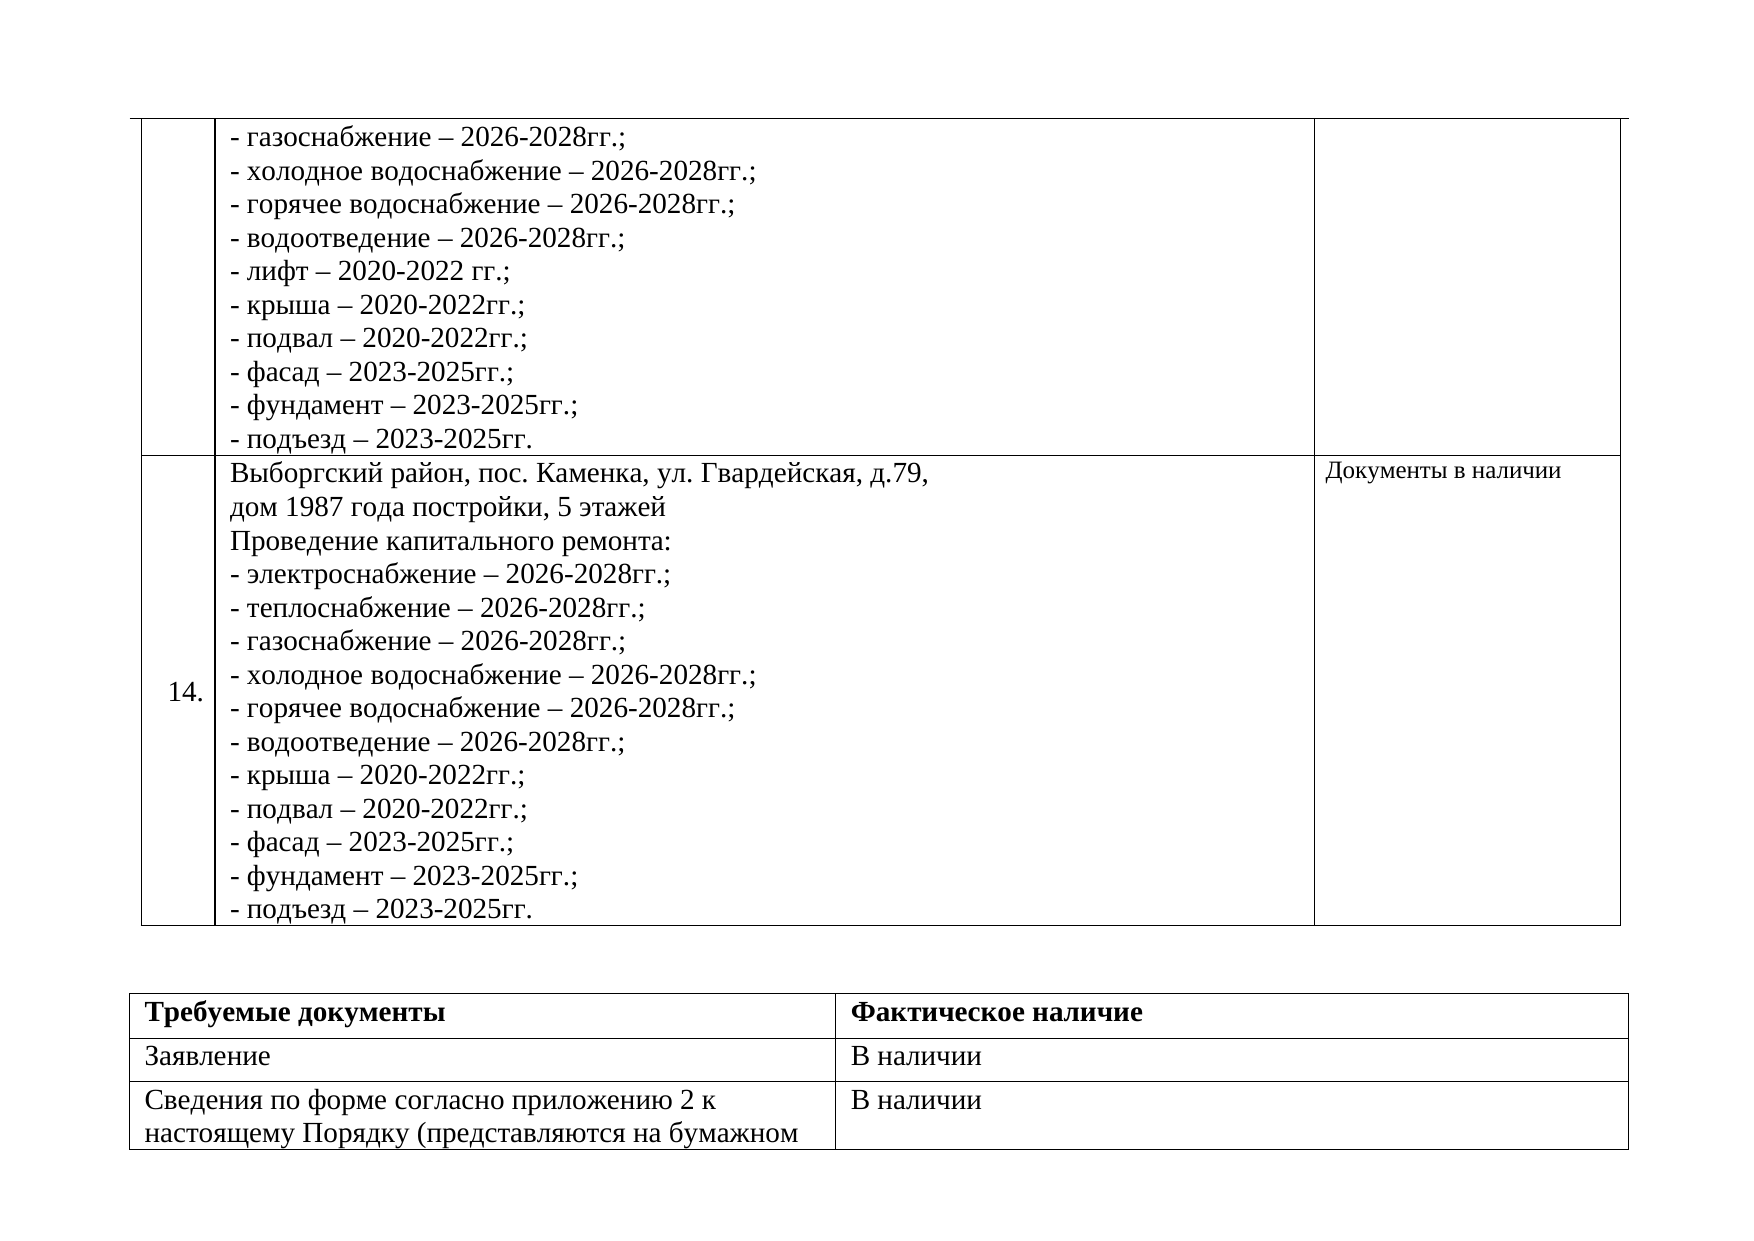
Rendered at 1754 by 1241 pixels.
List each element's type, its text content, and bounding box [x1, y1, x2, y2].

table_cell В наличии [836, 1082, 1628, 1149]
table_cell Требуемые документы [130, 994, 835, 1037]
table_cell В наличии [836, 1039, 1628, 1081]
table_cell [130, 1082, 835, 1149]
table_cell Фактическое наличие [836, 994, 1628, 1037]
table_cell Заявление [130, 1039, 835, 1081]
